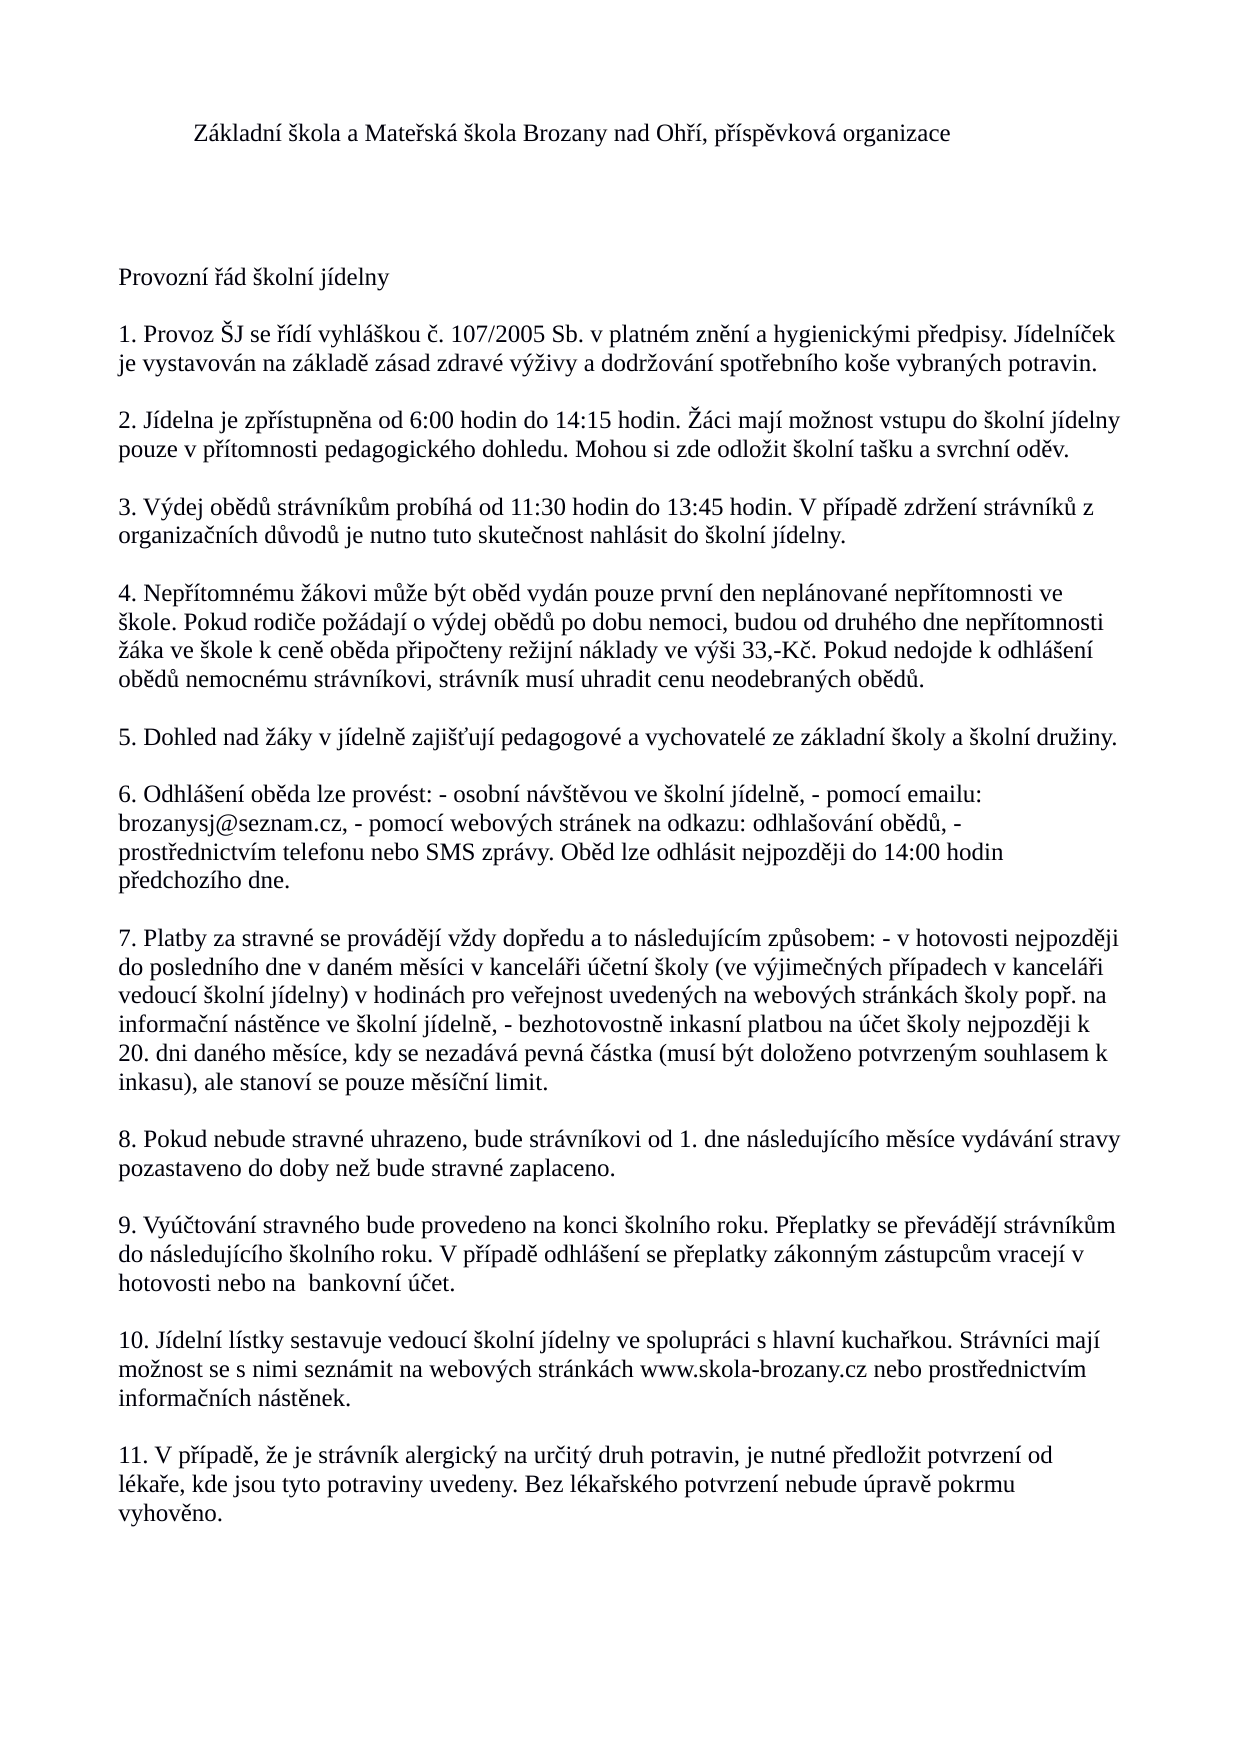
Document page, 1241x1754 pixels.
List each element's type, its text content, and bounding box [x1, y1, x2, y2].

text 6. Odhlášení oběda lze provést: - osobní návštěvou ve školní jídelně, - pomocí emailu: brozanysj@seznam.cz, - pomocí webových stránek na odkazu: odhlašování obědů, - prostřednictvím telefonu nebo SMS zprávy. Oběd lze odhlásit nejpozději do 14:00 hodin předchozího dne. [118, 779, 1122, 894]
text 8. Pokud nebude stravné uhrazeno, bude strávníkovi od 1. dne následujícího měsíce vydávání stravy pozastaveno do doby než bude stravné zaplaceno. [118, 1124, 1122, 1182]
text 10. Jídelní lístky sestavuje vedoucí školní jídelny ve spolupráci s hlavní kuchařkou. Strávníci mají možnost se s nimi seznámit na webových stránkách www.skola-brozany.cz nebo prostřednictvím informačních nástěnek. [118, 1326, 1122, 1412]
text Základní škola a Mateřská škola Brozany nad Ohří, příspěvková organizace [118, 118, 1122, 147]
text 5. Dohled nad žáky v jídelně zajišťují pedagogové a vychovatelé ze základní školy a školní družiny. [118, 722, 1122, 751]
text Provozní řád školní jídelny [118, 262, 1122, 291]
text 2. Jídelna je zpřístupněna od 6:00 hodin do 14:15 hodin. Žáci mají možnost vstupu do školní jídelny pouze v přítomnosti pedagogického dohledu. Mohou si zde odložit školní tašku a svrchní oděv. [118, 406, 1122, 463]
text 7. Platby za stravné se provádějí vždy dopředu a to následujícím způsobem: - v hotovosti nejpozději do posledního dne v daném měsíci v kanceláři účetní školy (ve výjimečných případech v kanceláři vedoucí školní jídelny) v hodinách pro veřejnost uvedených na webových stránkách školy popř. na informační nástěnce ve školní jídelně, - bezhotovostně inkasní platbou na účet školy nejpozději k 20. dni daného měsíce, kdy se nezadává pevná částka (musí být doloženo potvrzeným souhlasem k inkasu), ale stanoví se pouze měsíční limit. [118, 923, 1122, 1096]
text 11. V případě, že je strávník alergický na určitý druh potravin, je nutné předložit potvrzení od lékaře, kde jsou tyto potraviny uvedeny. Bez lékařského potvrzení nebude úpravě pokrmu vyhověno. [118, 1441, 1122, 1527]
text 4. Nepřítomnému žákovi může být oběd vydán pouze první den neplánované nepřítomnosti ve škole. Pokud rodiče požádají o výdej obědů po dobu nemoci, budou od druhého dne nepřítomnosti žáka ve škole k ceně oběda připočteny režijní náklady ve výši 33,-Kč. Pokud nedojde k odhlášení obědů nemocnému strávníkovi, strávník musí uhradit cenu neodebraných obědů. [118, 578, 1122, 693]
text 1. Provoz ŠJ se řídí vyhláškou č. 107/2005 Sb. v platném znění a hygienickými předpisy. Jídelníček je vystavován na základě zásad zdravé výživy a dodržování spotřebního koše vybraných potravin. [118, 319, 1122, 377]
text 3. Výdej obědů strávníkům probíhá od 11:30 hodin do 13:45 hodin. V případě zdržení strávníků z organizačních důvodů je nutno tuto skutečnost nahlásit do školní jídelny. [118, 492, 1122, 549]
text 9. Vyúčtování stravného bude provedeno na konci školního roku. Přeplatky se převádějí strávníkům do následujícího školního roku. V případě odhlášení se přeplatky zákonným zástupcům vracejí v hotovosti nebo na bankovní účet. [118, 1211, 1122, 1297]
